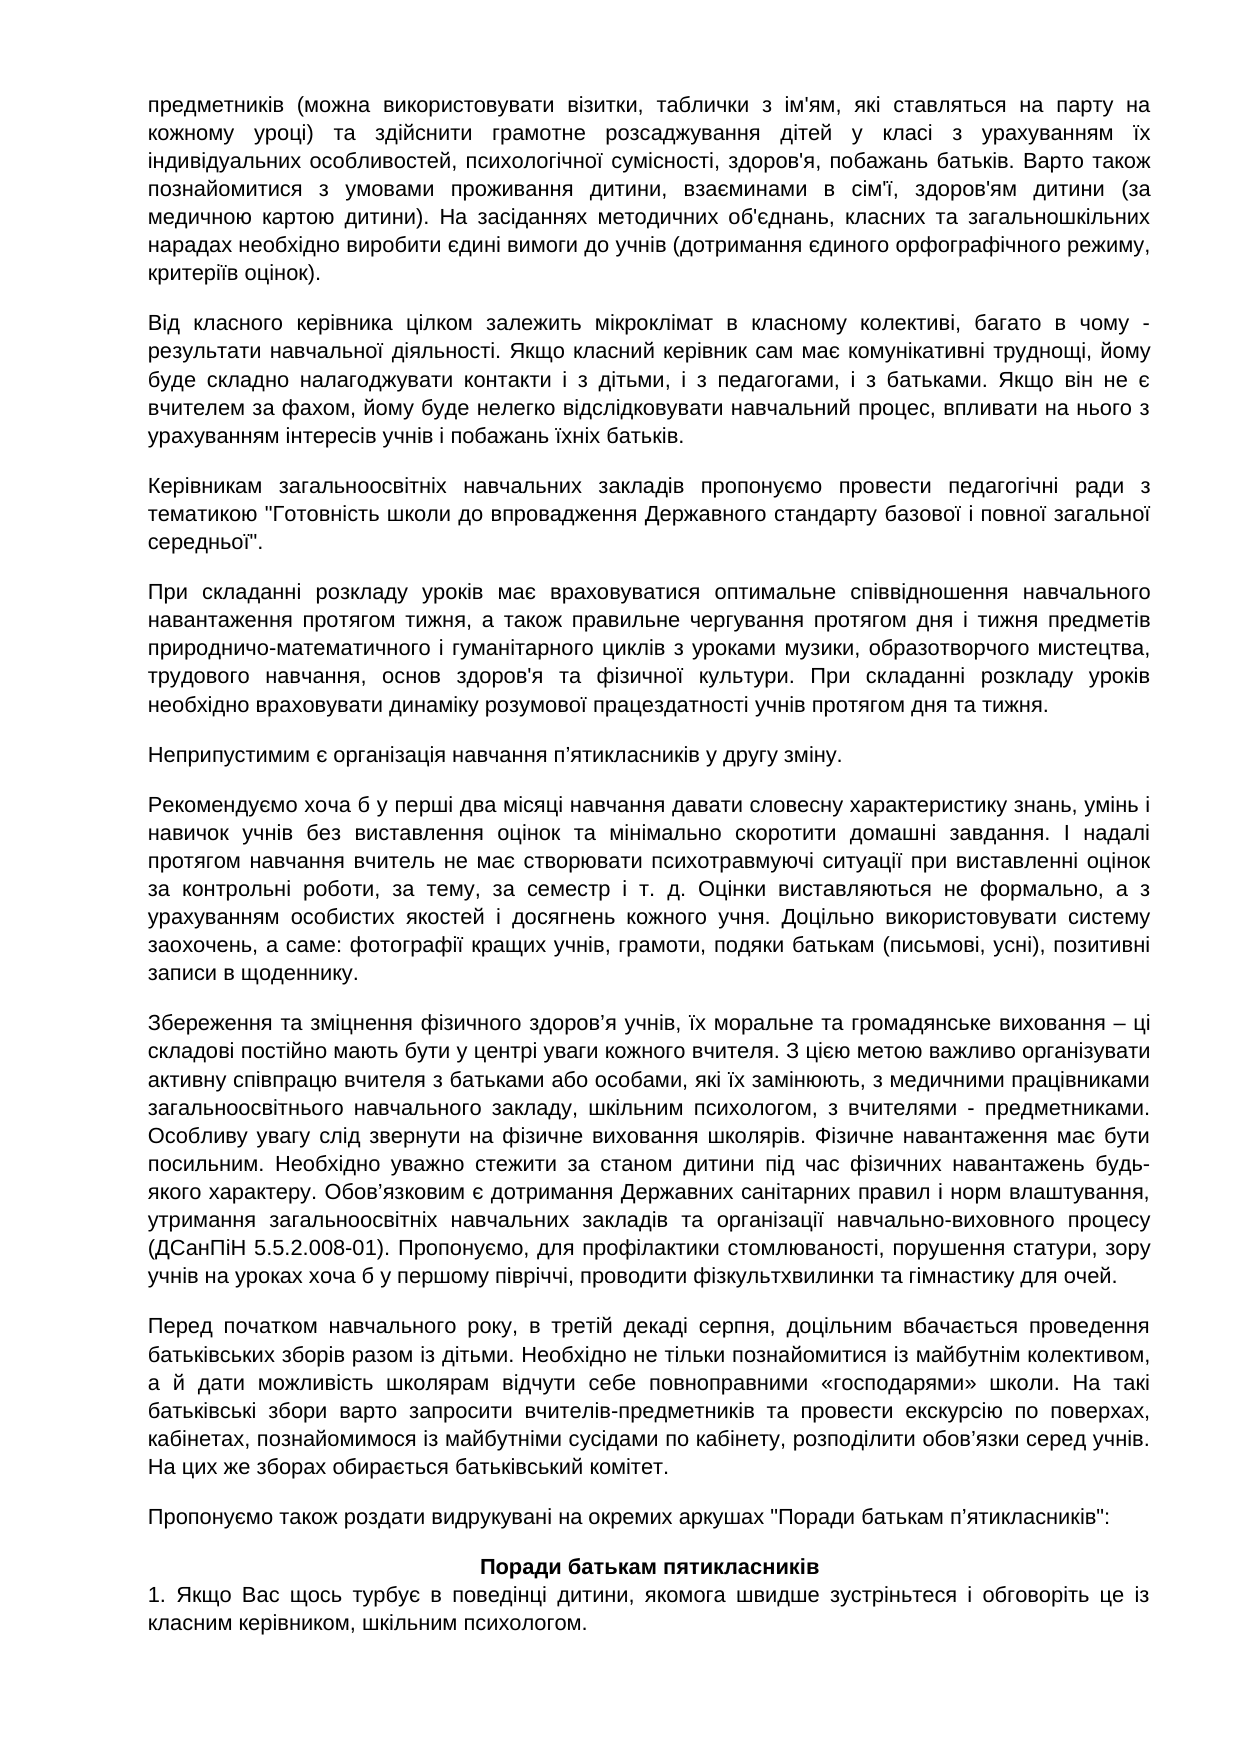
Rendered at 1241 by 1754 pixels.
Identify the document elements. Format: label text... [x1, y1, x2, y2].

text Від класного керівника цілком залежить мікроклімат в класному колективі, багато в чому - результати навчальної діяльності. Якщо класний керівник сам має комунікативні труднощі, йому буде складно налагоджувати контакти і з дітьми, і з педагогами, і з батьками. Якщо він не є вчителем за фахом, йому буде нелегко відслідковувати навчальний процес, впливати на нього з урахуванням інтересів учнів і побажань їхніх батьків. [148, 307, 1152, 448]
text Неприпустимим є організація навчання п’ятикласників у другу зміну. [148, 738, 1152, 767]
text Перед початком навчального року, в третій декаді серпня, доцільним вбачається проведення батьківських зборів разом із дітьми. Необхідно не тільки познайомитися із майбутнім колективом, а й дати можливість школярам відчути себе повноправними «господарями» школи. На такі батьківські збори варто запросити вчителів-предметників та провести екскурсію по поверхах, кабінетах, познайомимося із майбутніми сусідами по кабінету, розподілити обов’язки серед учнів. На цих же зборах обирається батьківський комітет. [148, 1310, 1152, 1479]
text При складанні розкладу уроків має враховуватися оптимальне співвідношення навчального навантаження протягом тижня, а також правильне чергування протягом дня і тижня предметів природничо-математичного і гуманітарного циклів з уроками музики, образотворчого мистецтва, трудового навчання, основ здоров'я та фізичної культури. При складанні розкладу уроків необхідно враховувати динаміку розумової працездатності учнів протягом дня та тижня. [148, 576, 1152, 717]
text Збереження та зміцнення фізичного здоров’я учнів, їх моральне та громадянське виховання – ці складові постійно мають бути у центрі уваги кожного вчителя. З цією метою важливо організувати активну співпрацю вчителя з батьками або особами, які їх замінюють, з медичними працівниками загальноосвітнього навчального закладу, шкільним психологом, з вчителями - предметниками. Особливу увагу слід звернути на фізичне виховання школярів. Фізичне навантаження має бути посильним. Необхідно уважно стежити за станом дитини під час фізичних навантажень будь-якого характеру. Обов’язковим є дотримання Державних санітарних правил і норм влаштування, утримання загальноосвітніх навчальних закладів та організації навчально-виховного процесу (ДСанПіН 5.5.2.008-01). Пропонуємо, для профілактики стомлюваності, порушення статури, зору учнів на уроках хоча б у першому півріччі, проводити фізкультхвилинки та гімнастику для очей. [148, 1007, 1152, 1288]
text Рекомендуємо хоча б у перші два місяці навчання давати словесну характеристику знань, умінь і навичок учнів без виставлення оцінок та мінімально скоротити домашні завдання. І надалі протягом навчання вчитель не має створювати психотравмуючі ситуації при виставленні оцінок за контрольні роботи, за тему, за семестр і т. д. Оцінки виставляються не формально, а з урахуванням особистих якостей і досягнень кожного учня. Доцільно використовувати систему заохочень, а саме: фотографії кращих учнів, грамоти, подяки батькам (письмові, усні), позитивні записи в щоденнику. [148, 788, 1152, 985]
text Пропонуємо також роздати видрукувані на окремих аркушах "Поради батькам п’ятикласників": [148, 1501, 1152, 1529]
text Керівникам загальноосвітніх навчальних закладів пропонуємо провести педагогічні ради з тематикою "Готовність школи до впровадження Державного стандарту базової і повної загальної середньої". [148, 470, 1152, 554]
text 1. Якщо Вас щось турбує в поведінці дитини, якомога швидше зустріньтеся і обговоріть це із класним керівником, шкільним психологом. [148, 1579, 1152, 1635]
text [148, 88, 1152, 285]
text Поради батькам пятикласників [148, 1551, 1152, 1579]
